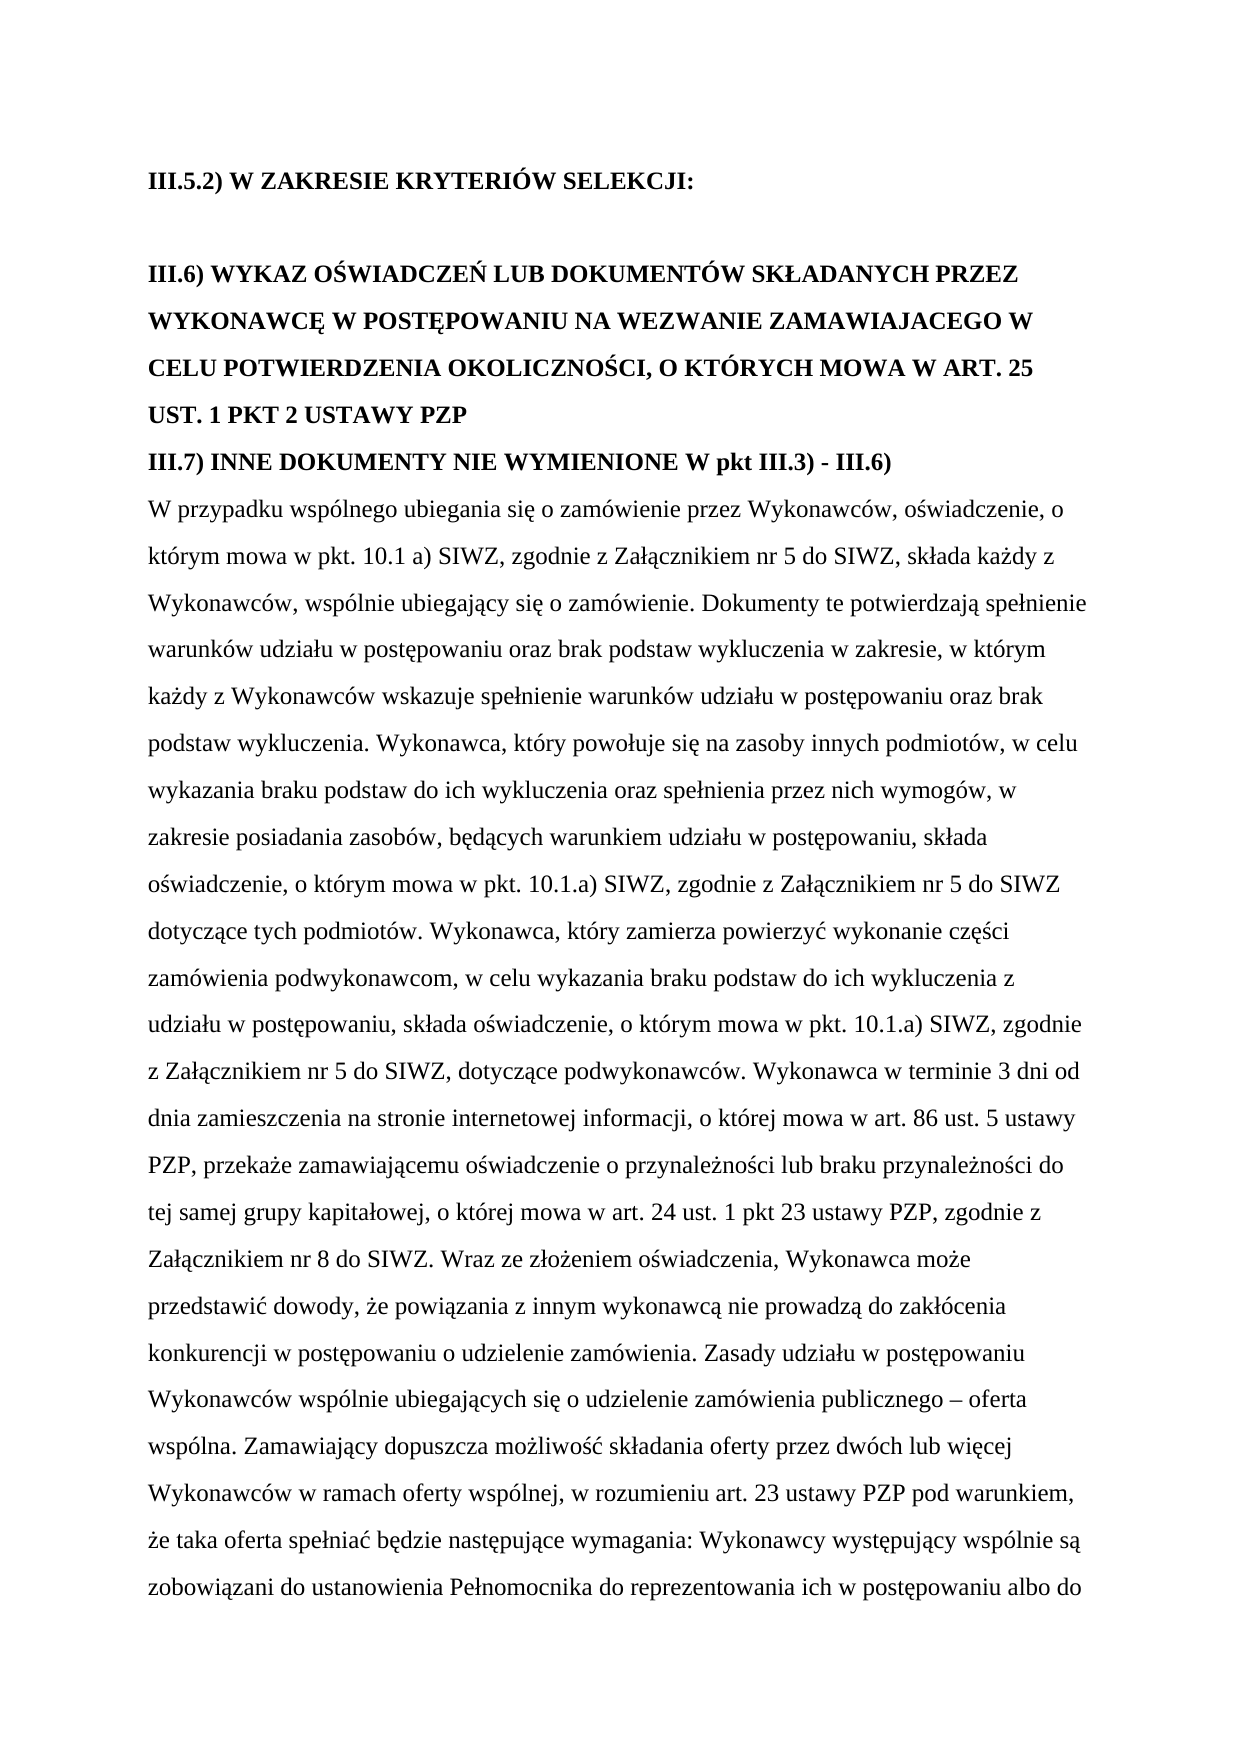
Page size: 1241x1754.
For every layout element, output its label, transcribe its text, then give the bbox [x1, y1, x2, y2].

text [148, 476, 1093, 1601]
text III.7) INNE DOKUMENTY NIE WYMIENIONE W pkt III.3) - III.6) [148, 429, 1093, 476]
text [148, 148, 1093, 241]
text III.6) WYKAZ OŚWIADCZEŃ LUB DOKUMENTÓW SKŁADANYCH PRZEZ WYKONAWCĘ W POSTĘPOWANIU NA WEZWANIE ZAMAWIAJACEGO W CELU POTWIERDZENIA OKOLICZNOŚCI, O KTÓRYCH MOWA W ART. 25 UST. 1 PKT 2 USTAWY PZP [148, 241, 1093, 429]
